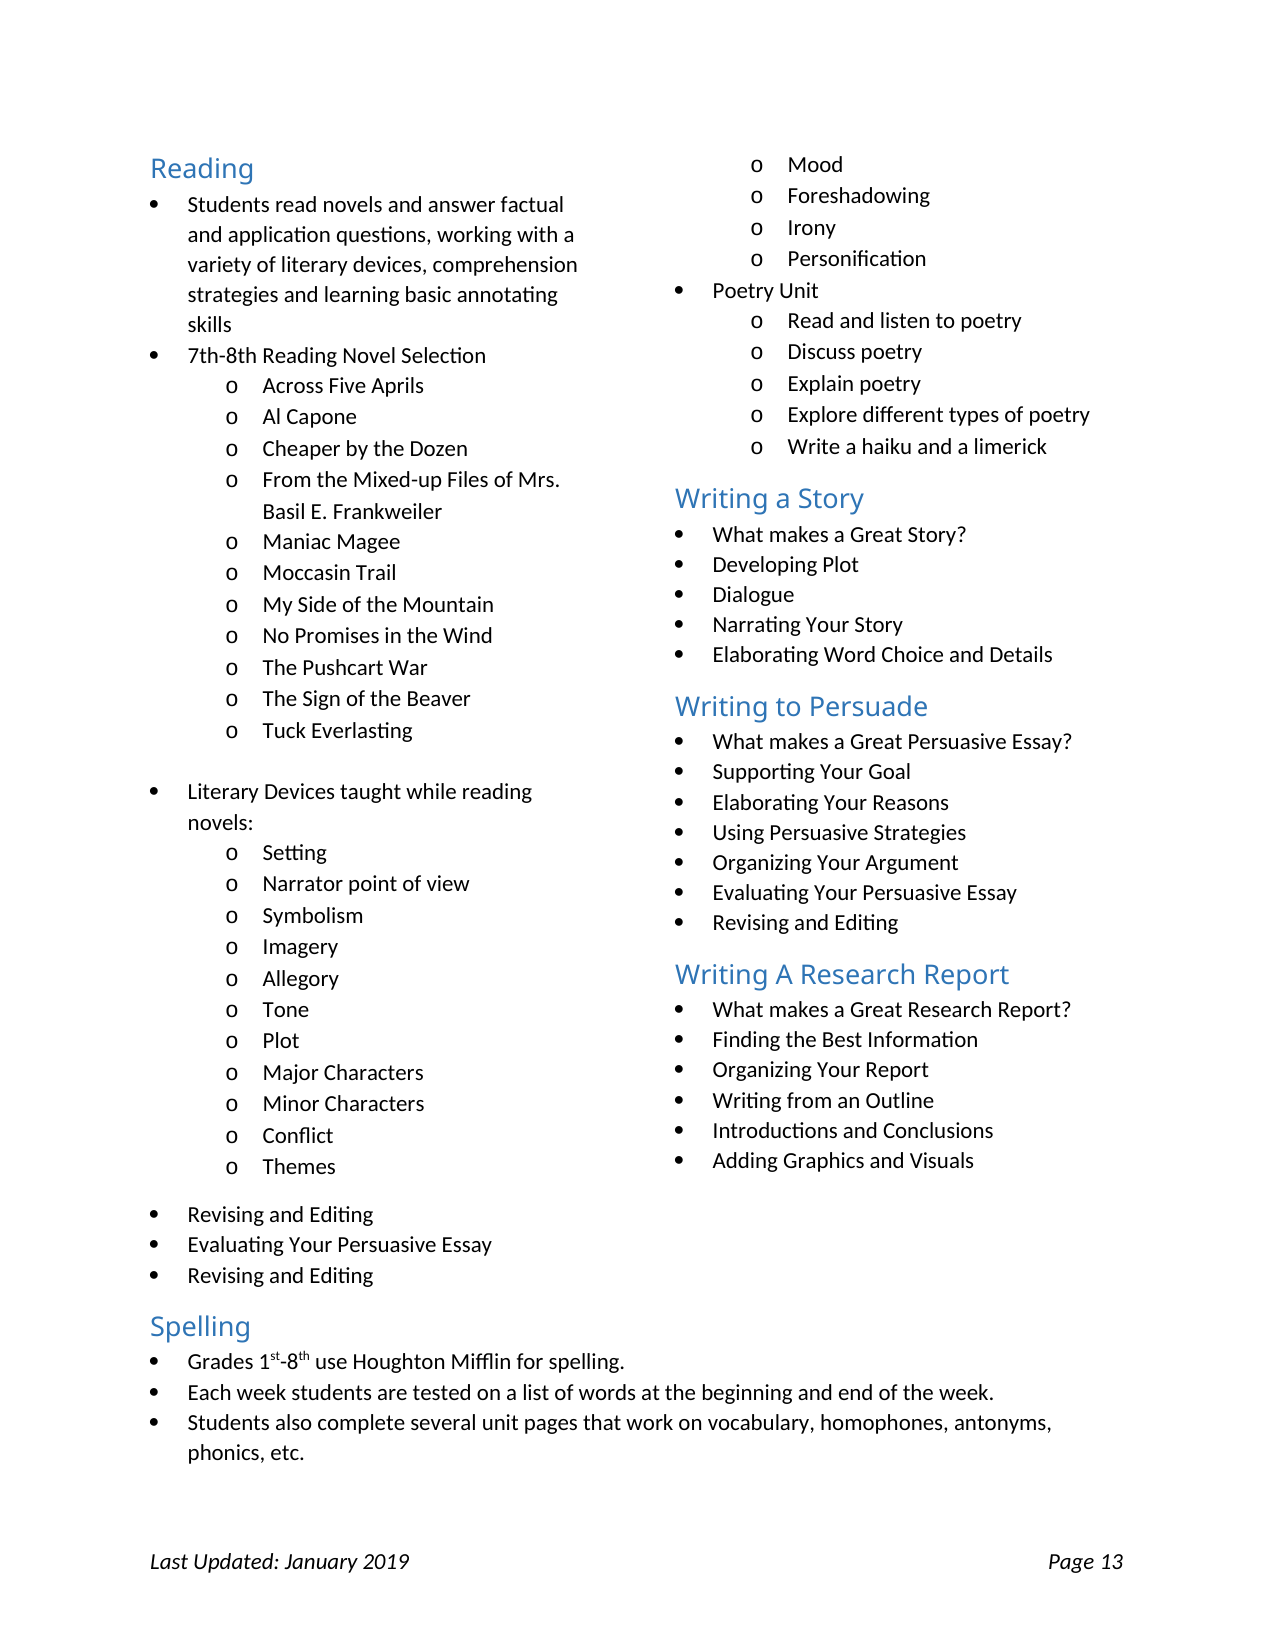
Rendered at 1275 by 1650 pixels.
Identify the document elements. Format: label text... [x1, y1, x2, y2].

list Elaborating Your Reasons [675, 788, 1125, 816]
list Evaluating Your Persuasive Essay [150, 1231, 1125, 1259]
list Each week students are tested on a list of words at the beginning and end of the week. [150, 1378, 1125, 1406]
list Organizing Your Argument [675, 848, 1125, 876]
list Major Characters [225, 1058, 600, 1087]
list Explain poetry [750, 369, 1125, 398]
list Setting [225, 838, 600, 867]
list Read and listen to poetry [750, 306, 1125, 335]
list Conflict [225, 1121, 600, 1150]
list Discuss poetry [750, 337, 1125, 367]
list Dialogue [675, 580, 1125, 608]
list Tuck Everlasting [225, 716, 600, 745]
list What makes a Great Research Report? [675, 995, 1125, 1023]
list Narrator point of view [225, 869, 600, 898]
list Revising and Editing [150, 1200, 1125, 1228]
list Elaborating Word Choice and Details [675, 641, 1125, 669]
list Finding the Best Information [675, 1025, 1125, 1053]
list Grades 1st-8th use Houghton Mifflin for spelling. [150, 1347, 1125, 1376]
list Imagery [225, 932, 600, 961]
list Foreshadowing [750, 181, 1125, 211]
list Mood [750, 150, 1125, 179]
subtitle Spelling [150, 1308, 1125, 1344]
list Using Persuasive Strategies [675, 818, 1125, 846]
subtitle Writing a Story [675, 480, 1125, 517]
list Minor Characters [225, 1089, 600, 1119]
list Irony [750, 213, 1125, 242]
list Explore different types of poetry [750, 400, 1125, 429]
list Across Five Aprils [225, 371, 600, 400]
list Students read novels and answer factual and application questions, working with a variety of literary devices, comprehension strategies and learning basic annotating skills [150, 190, 600, 339]
list My Side of the Mountain [225, 590, 600, 619]
subtitle Reading [150, 150, 600, 187]
list What makes a Great Persuasive Essay? [675, 727, 1125, 755]
list Themes [225, 1152, 600, 1182]
list Moccasin Trail [225, 558, 600, 588]
subtitle Writing A Research Report [675, 955, 1125, 992]
list Revising and Editing [150, 1261, 1125, 1289]
list Narrating Your Story [675, 610, 1125, 638]
list 7th-8th Reading Novel Selection [150, 341, 600, 369]
list Students also complete several unit pages that work on vocabulary, homophones, antonyms, phonics, etc. [150, 1408, 1125, 1466]
list Tone [225, 995, 600, 1024]
list Plot [225, 1027, 600, 1056]
list Organizing Your Report [675, 1056, 1125, 1084]
list Allegory [225, 964, 600, 993]
list The Pushcart War [225, 653, 600, 682]
subtitle Writing to Persuade [675, 687, 1125, 724]
list Poetry Unit [675, 276, 1125, 304]
list Personification [750, 244, 1125, 273]
list Maniac Magee [225, 527, 600, 556]
list Developing Plot [675, 550, 1125, 578]
list Evaluating Your Persuasive Essay [675, 878, 1125, 906]
list Writing from an Outline [675, 1086, 1125, 1114]
list Write a haiku and a limerick [750, 432, 1125, 461]
list Revising and Editing [675, 908, 1125, 937]
list What makes a Great Story? [675, 520, 1125, 548]
list Cheaper by the Dozen [225, 434, 600, 463]
list Introductions and Conclusions [675, 1116, 1125, 1144]
list Supporting Your Goal [675, 757, 1125, 786]
list No Promises in the Wind [225, 621, 600, 651]
list Symbolism [225, 901, 600, 930]
list From the Mixed-up Files of Mrs. Basil E. Frankweiler [225, 465, 600, 525]
list Literary Devices taught while reading novels: [150, 777, 600, 836]
list Adding Graphics and Visuals [675, 1146, 1125, 1174]
list Al Capone [225, 402, 600, 432]
list The Sign of the Beaver [225, 684, 600, 713]
